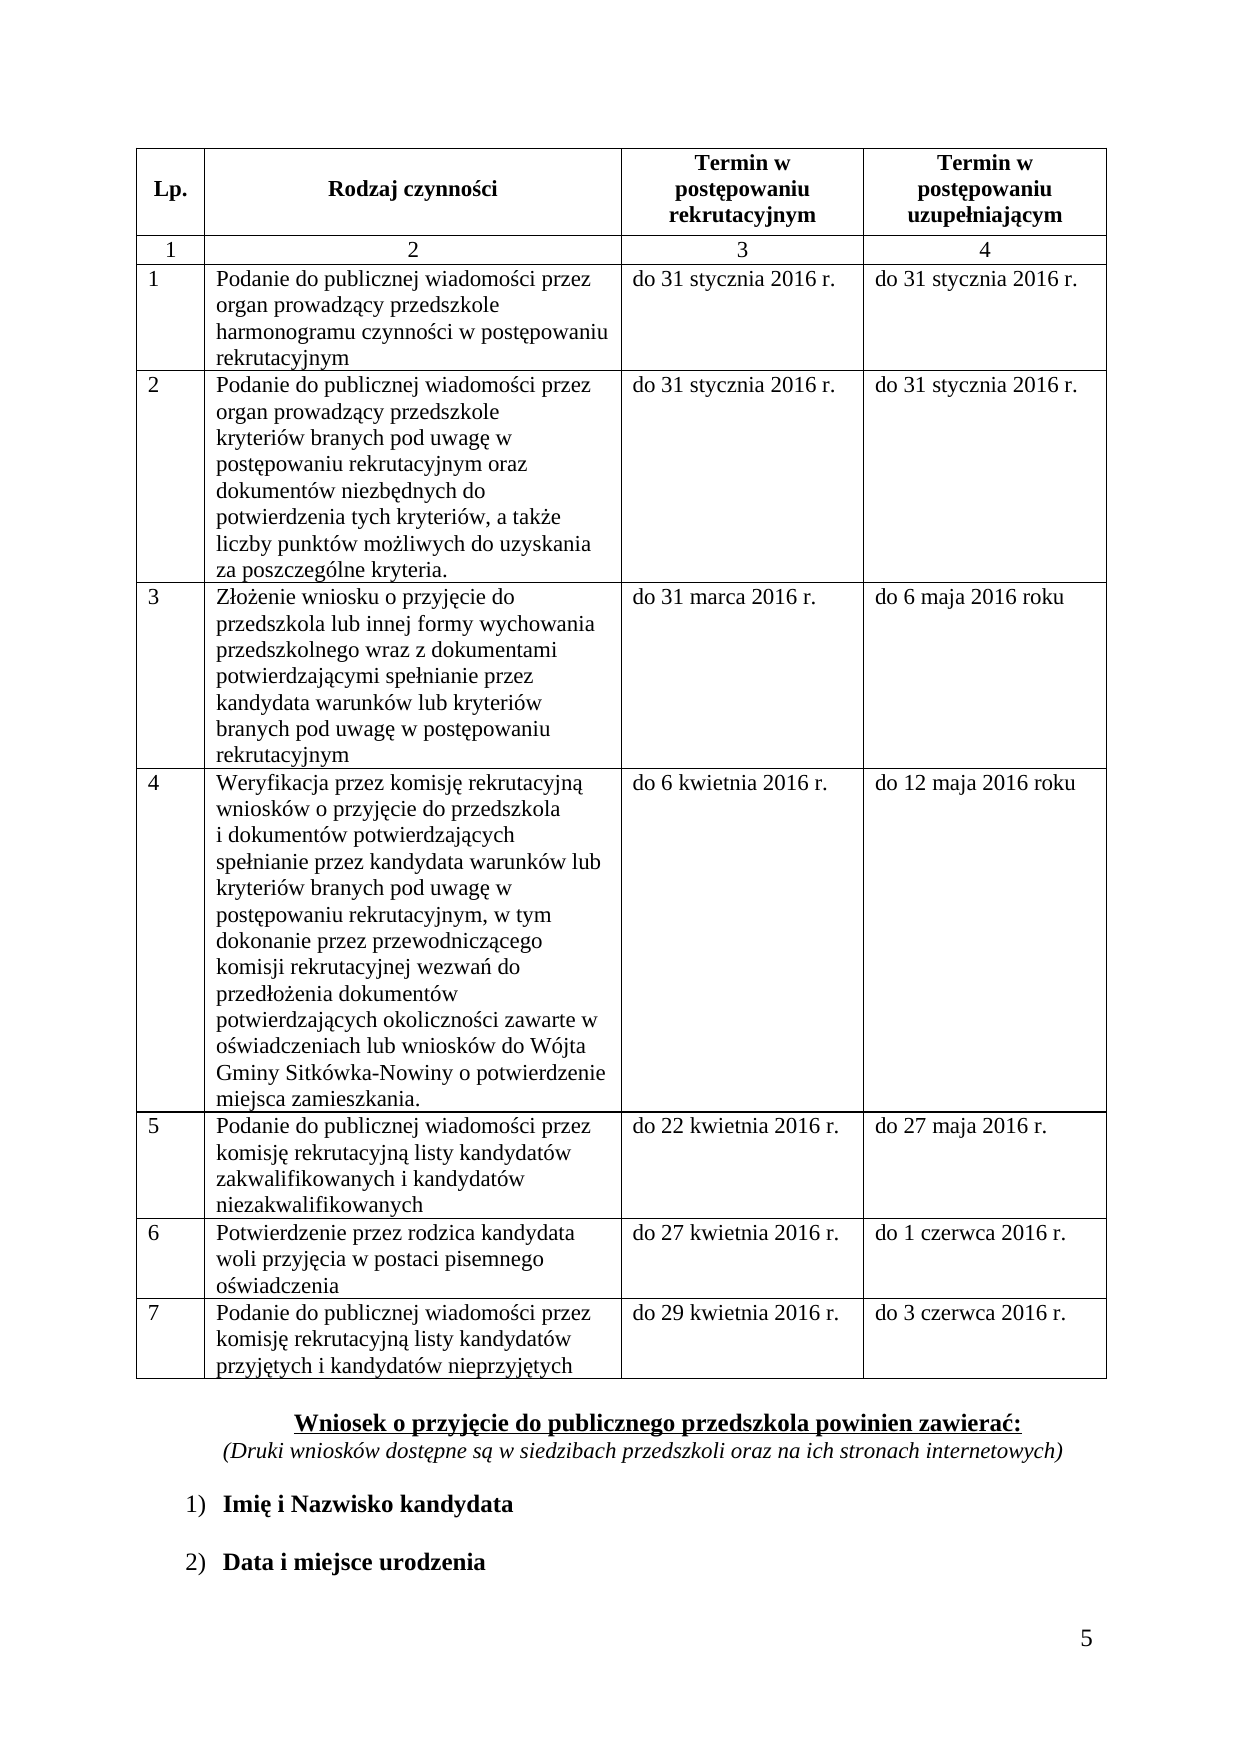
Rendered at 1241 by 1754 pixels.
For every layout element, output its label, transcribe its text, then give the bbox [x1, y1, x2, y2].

table_cell Potwierdzenie przez rodzica kandydata woli przyjęcia w postaci pisemnego oświadczenia [205, 1219, 621, 1298]
table_cell 1 [137, 265, 204, 370]
table_cell Złożenie wniosku o przyjęcie do przedszkola lub innej formy wychowania przedszkolnego wraz z dokumentami potwierdzającymi spełnianie przez kandydata warunków lub kryteriów branych pod uwagę w postępowaniu rekrutacyjnym [205, 583, 621, 768]
table_cell do 27 maja 2016 r. [864, 1113, 1106, 1218]
table_cell do 3 czerwca 2016 r. [864, 1299, 1106, 1378]
table_cell 2 [137, 371, 204, 582]
table_header Termin w postępowaniu uzupełniającym [864, 149, 1106, 235]
table_cell do 31 stycznia 2016 r. [622, 371, 863, 582]
table_header Rodzaj czynności [205, 149, 621, 235]
list (Druki wniosków dostępne są w siedzibach przedszkoli oraz na ich stronach internetowych) [223, 1437, 1093, 1463]
table_cell do 31 marca 2016 r. [622, 583, 863, 768]
table_cell 6 [137, 1219, 204, 1298]
table_cell Podanie do publicznej wiadomości przez organ prowadzący przedszkole harmonogramu czynności w postępowaniu rekrutacyjnym [205, 265, 621, 370]
table_cell Weryfikacja przez komisję rekrutacyjną wniosków o przyjęcie do przedszkola i dokumentów potwierdzających spełnianie przez kandydata warunków lub kryteriów branych pod uwagę w postępowaniu rekrutacyjnym, w tym dokonanie przez przewodniczącego komisji rekrutacyjnej wezwań do przedłożenia dokumentów potwierdzających okoliczności zawarte w oświadczeniach lub wniosków do Wójta Gminy Sitkówka-Nowiny o potwierdzenie miejsca zamieszkania. [205, 769, 621, 1111]
table_cell do 29 kwietnia 2016 r. [622, 1299, 863, 1378]
table_cell do 31 stycznia 2016 r. [864, 371, 1106, 582]
table_cell 7 [137, 1299, 204, 1378]
table_cell do 12 maja 2016 roku [864, 769, 1106, 1111]
table_cell 2 [205, 236, 621, 264]
table_cell 3 [622, 236, 863, 264]
table_cell do 22 kwietnia 2016 r. [622, 1113, 863, 1218]
table_cell 4 [137, 769, 204, 1111]
table_cell 5 [137, 1113, 204, 1218]
table_header Lp. [137, 149, 204, 235]
table_cell 4 [864, 236, 1106, 264]
list Wniosek o przyjęcie do publicznego przedszkola powinien zawierać: [223, 1408, 1093, 1437]
table_cell Podanie do publicznej wiadomości przez komisję rekrutacyjną listy kandydatów zakwalifikowanych i kandydatów niezakwalifikowanych [205, 1113, 621, 1218]
table_cell 3 [137, 583, 204, 768]
list Imię i Nazwisko kandydata [185, 1489, 1093, 1518]
table_cell 1 [137, 236, 204, 264]
table_cell Podanie do publicznej wiadomości przez organ prowadzący przedszkole kryteriów branych pod uwagę w postępowaniu rekrutacyjnym oraz dokumentów niezbędnych do potwierdzenia tych kryteriów, a także liczby punktów możliwych do uzyskania za poszczególne kryteria. [205, 371, 621, 582]
table_cell do 1 czerwca 2016 r. [864, 1219, 1106, 1298]
list Data i miejsce urodzenia [185, 1547, 1093, 1576]
table_cell do 31 stycznia 2016 r. [622, 265, 863, 370]
table_cell do 27 kwietnia 2016 r. [622, 1219, 863, 1298]
table_cell do 6 kwietnia 2016 r. [622, 769, 863, 1111]
table_cell do 31 stycznia 2016 r. [864, 265, 1106, 370]
table_cell do 6 maja 2016 roku [864, 583, 1106, 768]
table_cell Podanie do publicznej wiadomości przez komisję rekrutacyjną listy kandydatów przyjętych i kandydatów nieprzyjętych [205, 1299, 621, 1378]
table_header Termin w postępowaniu rekrutacyjnym [622, 149, 863, 235]
